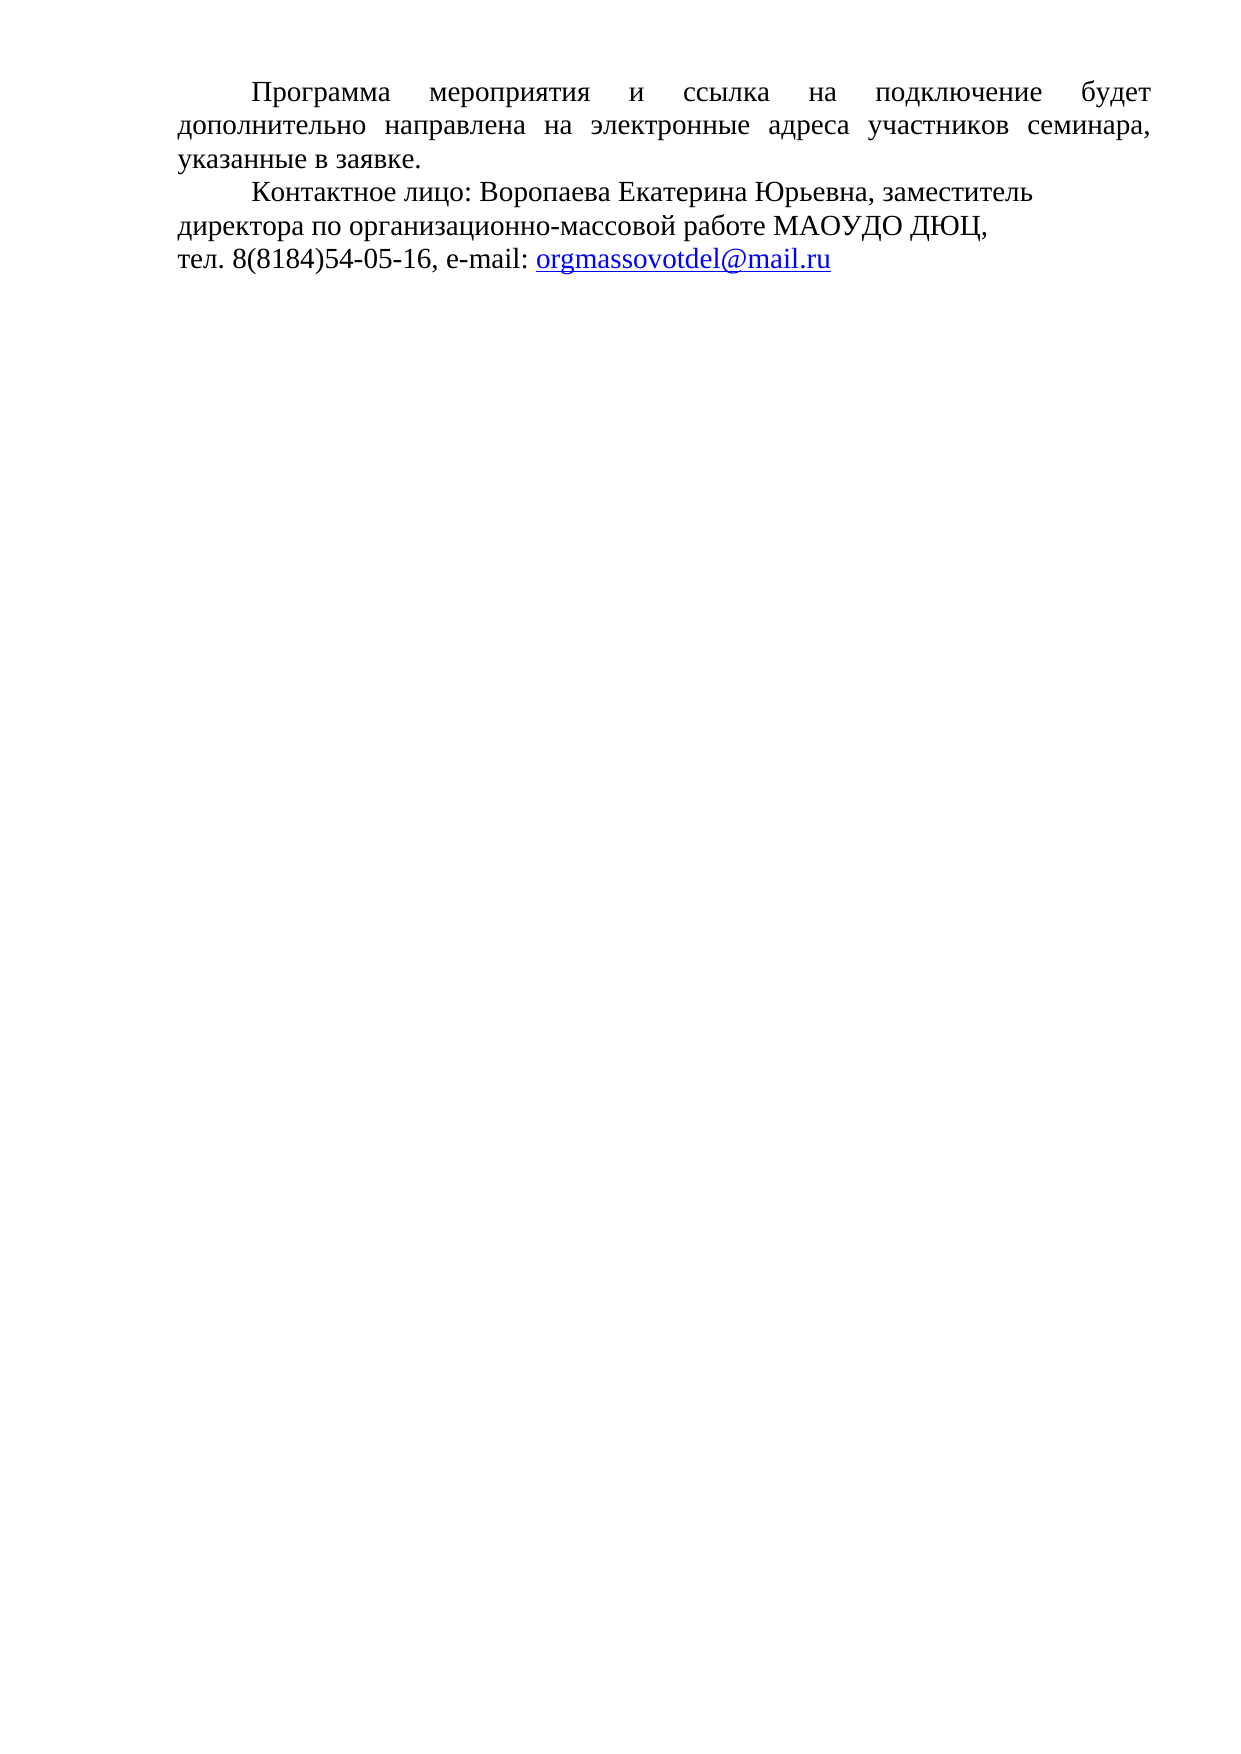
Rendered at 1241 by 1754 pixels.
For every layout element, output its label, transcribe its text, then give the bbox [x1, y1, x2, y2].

text Контактное лицо: Воропаева Екатерина Юрьевна, заместитель директора по организационно-массовой работе МАОУДО ДЮЦ, тел. 8(8184)54-05-16, e-mail: orgmassovotdel@mail.ru [177, 174, 1152, 275]
text Программа мероприятия и ссылка на подключение будет дополнительно направлена на электронные адреса участников семинара, указанные в заявке. [177, 74, 1152, 174]
